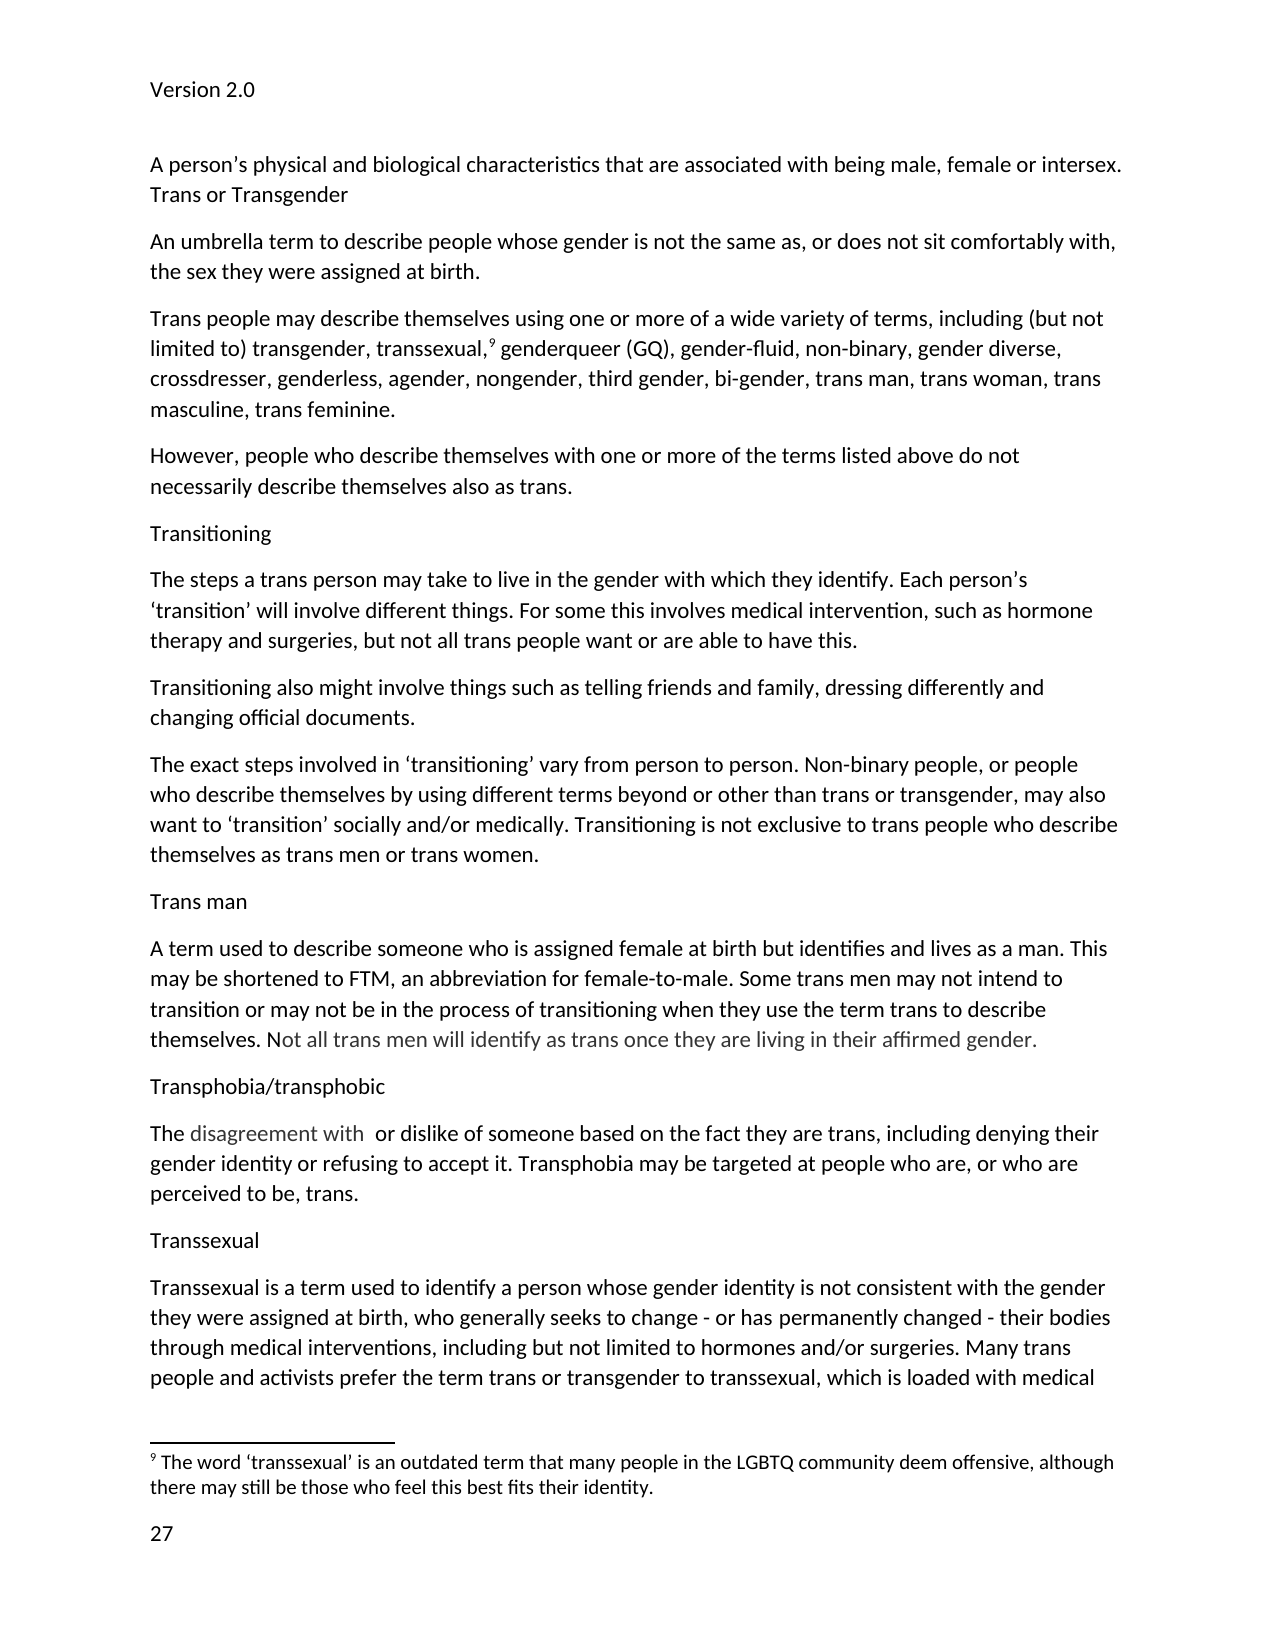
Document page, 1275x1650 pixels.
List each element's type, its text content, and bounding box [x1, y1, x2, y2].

text An umbrella term to describe people whose gender is not the same as, or does not sit comfortably with, the sex they were assigned at birth. [150, 227, 1125, 285]
text Trans man [150, 887, 1125, 916]
text Transphobia/transphobic [150, 1072, 1125, 1100]
text Transitioning also might involve things such as telling friends and family, dressing differently and changing official documents. [150, 673, 1125, 731]
text A person’s physical and biological characteristics that are associated with being male, female or intersex. Trans or Transgender [150, 150, 1125, 208]
text The steps a trans person may take to live in the gender with which they identify. Each person’s ‘transition’ will involve different things. For some this involves medical intervention, such as hormone therapy and surgeries, but not all trans people want or are able to have this. [150, 566, 1125, 654]
text Trans people may describe themselves using one or more of a wide variety of terms, including (but not limited to) transgender, transsexual, genderqueer (GQ), gender-fluid, non-binary, gender diverse, crossdresser, genderless, agender, nongender, third gender, bi-gender, trans man, trans woman, trans masculine, trans feminine. [150, 304, 1125, 423]
text The disagreement with or dislike of someone based on the fact they are trans, including denying their gender identity or refusing to accept it. Transphobia may be targeted at people who are, or who are perceived to be, trans. [150, 1119, 1125, 1207]
text Transsexual [150, 1226, 1125, 1254]
text A term used to describe someone who is assigned female at birth but identifies and lives as a man. This may be shortened to FTM, an abbreviation for female-to-male. Some trans men may not intend to transition or may not be in the process of transitioning when they use the term trans to describe themselves. Not all trans men will identify as trans once they are living in their affirmed gender. [150, 934, 1125, 1053]
text The exact steps involved in ‘transitioning’ vary from person to person. Non-binary people, or people who describe themselves by using different terms beyond or other than trans or transgender, may also want to ‘transition’ socially and/or medically. Transitioning is not exclusive to trans people who describe themselves as trans men or trans women. [150, 750, 1125, 869]
text However, people who describe themselves with one or more of the terms listed above do not necessarily describe themselves also as trans. [150, 442, 1125, 500]
text Transitioning [150, 519, 1125, 547]
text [150, 1273, 1125, 1392]
